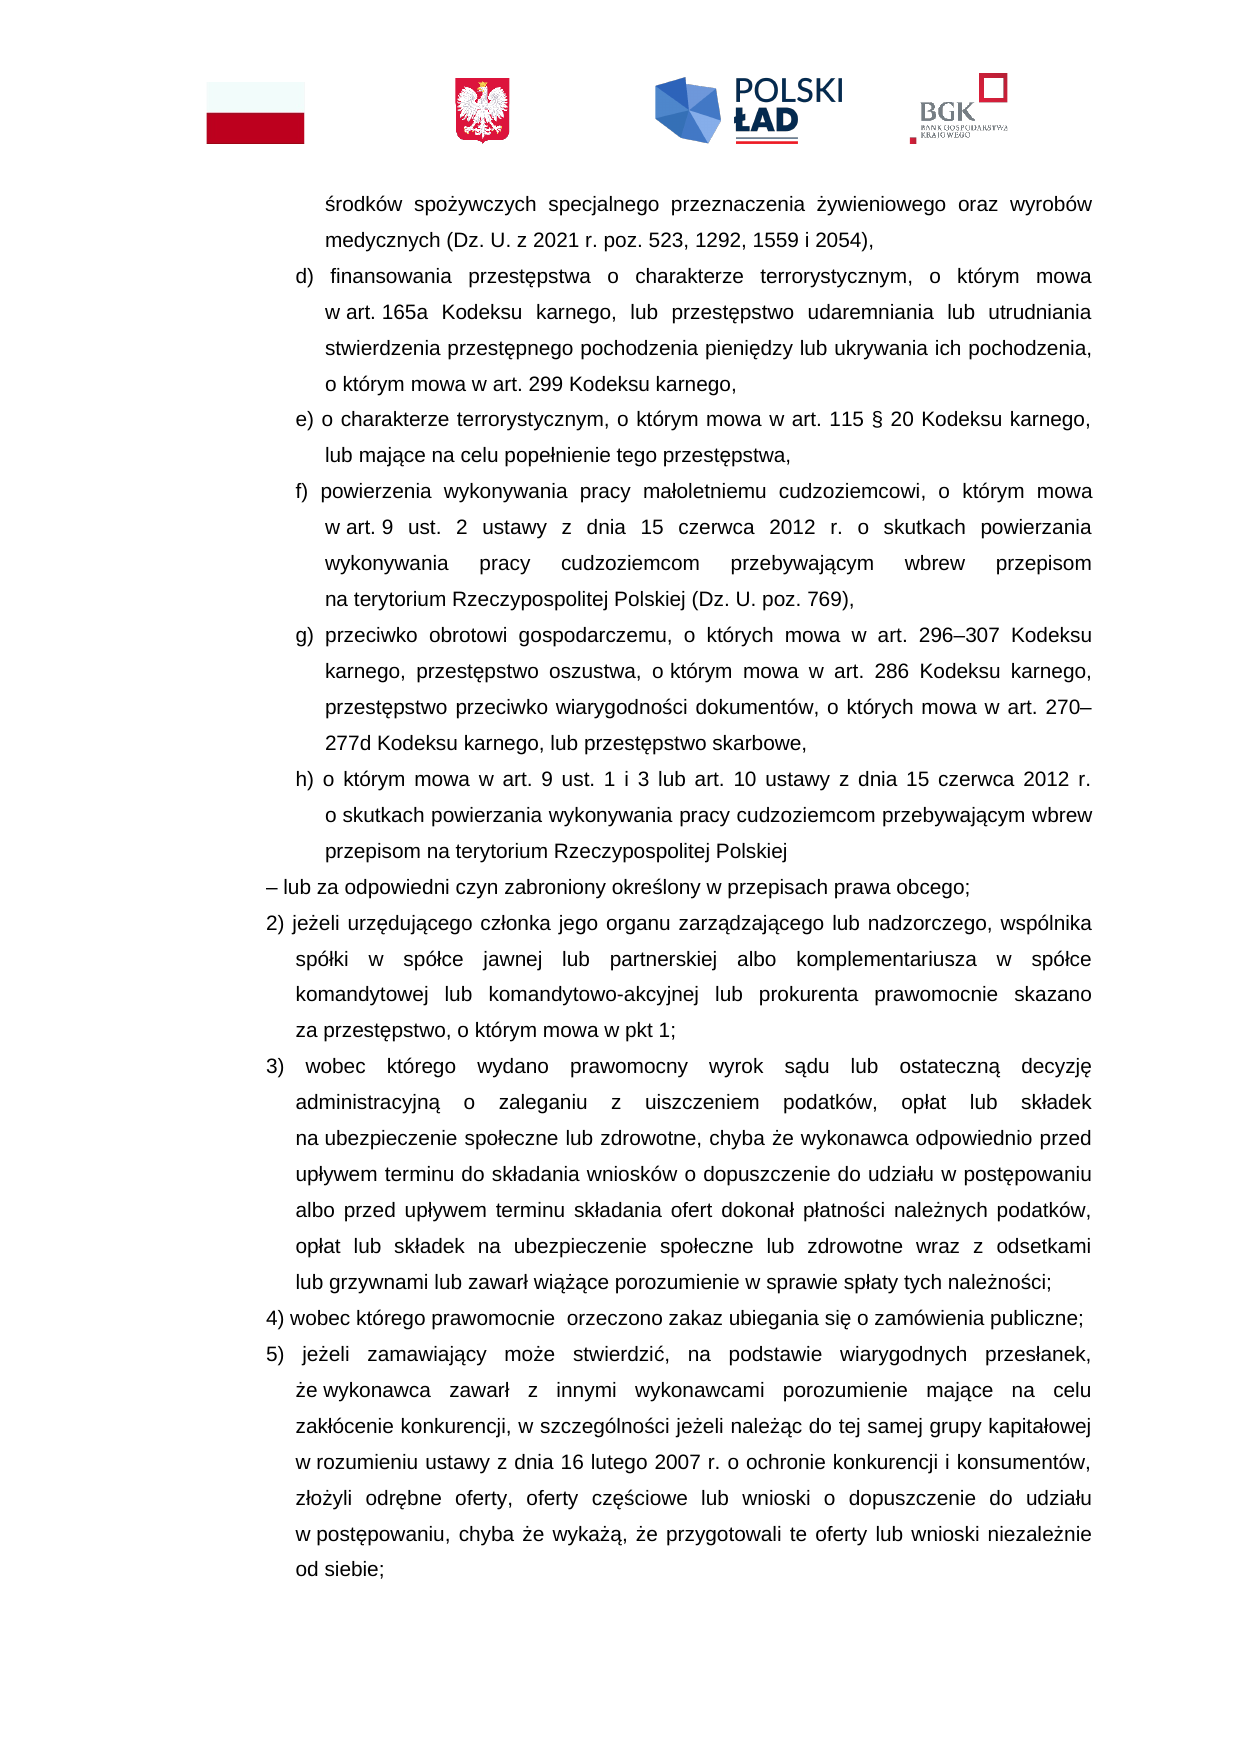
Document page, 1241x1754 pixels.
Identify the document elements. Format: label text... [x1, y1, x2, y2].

picture [909, 73, 1008, 144]
text f) powierzenia wykonywania pracy małoletniemu cudzoziemcowi, o którym mowa w art. 9 ust. 2 ustawy z dnia 15 czerwca 2012 r. o skutkach powierzania wykonywania pracy cudzoziemcom przebywającym wbrew przepisom na terytorium Rzeczypospolitej Polskiej (Dz. U. poz. 769), [295, 479, 1093, 611]
text g) przeciwko obrotowi gospodarczemu, o których mowa w art. 296–307 Kodeksu karnego, przestępstwo oszustwa, o którym mowa w art. 286 Kodeksu karnego, przestępstwo przeciwko wiarygodności dokumentów, o których mowa w art. 270–277d Kodeksu karnego, lub przestępstwo skarbowe, [295, 623, 1093, 755]
text h) o którym mowa w art. 9 ust. 1 i 3 lub art. 10 ustawy z dnia 15 czerwca 2012 r. o skutkach powierzania wykonywania pracy cudzoziemcom przebywającym wbrew przepisom na terytorium Rzeczypospolitej Polskiej [295, 767, 1093, 862]
picture [455, 78, 510, 144]
text d) finansowania przestępstwa o charakterze terrorystycznym, o którym mowa w art. 165a Kodeksu karnego, lub przestępstwo udaremniania lub utrudniania stwierdzenia przestępnego pochodzenia pieniędzy lub ukrywania ich pochodzenia, o którym mowa w art. 299 Kodeksu karnego, [295, 263, 1093, 395]
text e) o charakterze terrorystycznym, o którym mowa w art. 115 § 20 Kodeksu karnego, lub mające na celu popełnienie tego przestępstwa, [295, 407, 1093, 467]
text 4) wobec którego prawomocnie orzeczono zakaz ubiegania się o zamówienia publiczne; [266, 1306, 1093, 1330]
text 5) jeżeli zamawiający może stwierdzić, na podstawie wiarygodnych przesłanek, że wykonawca zawarł z innymi wykonawcami porozumienie mające na celu zakłócenie konkurencji, w szczególności jeżeli należąc do tej samej grupy kapitałowej w rozumieniu ustawy z dnia 16 lutego 2007 r. o ochronie konkurencji i konsumentów, złożyli odrębne oferty, oferty częściowe lub wnioski o dopuszczenie do udziału w postępowaniu, chyba że wykażą, że przygotowali te oferty lub wnioski niezależnie od siebie; [266, 1342, 1093, 1581]
text – lub za odpowiedni czyn zabroniony określony w przepisach prawa obcego; [266, 874, 1093, 898]
picture [655, 77, 842, 144]
picture [206, 82, 305, 144]
text 2) jeżeli urzędującego członka jego organu zarządzającego lub nadzorczego, wspólnika spółki w spółce jawnej lub partnerskiej albo komplementariusza w spółce komandytowej lub komandytowo-akcyjnej lub prokurenta prawomocnie skazano za przestępstwo, o którym mowa w pkt 1; [266, 910, 1093, 1042]
text 3) wobec którego wydano prawomocny wyrok sądu lub ostateczną decyzję administracyjną o zaleganiu z uiszczeniem podatków, opłat lub składek na ubezpieczenie społeczne lub zdrowotne, chyba że wykonawca odpowiednio przed upływem terminu do składania wniosków o dopuszczenie do udziału w postępowaniu albo przed upływem terminu składania ofert dokonał płatności należnych podatków, opłat lub składek na ubezpieczenie społeczne lub zdrowotne wraz z odsetkami lub grzywnami lub zawarł wiążące porozumienie w sprawie spłaty tych należności; [266, 1054, 1093, 1294]
